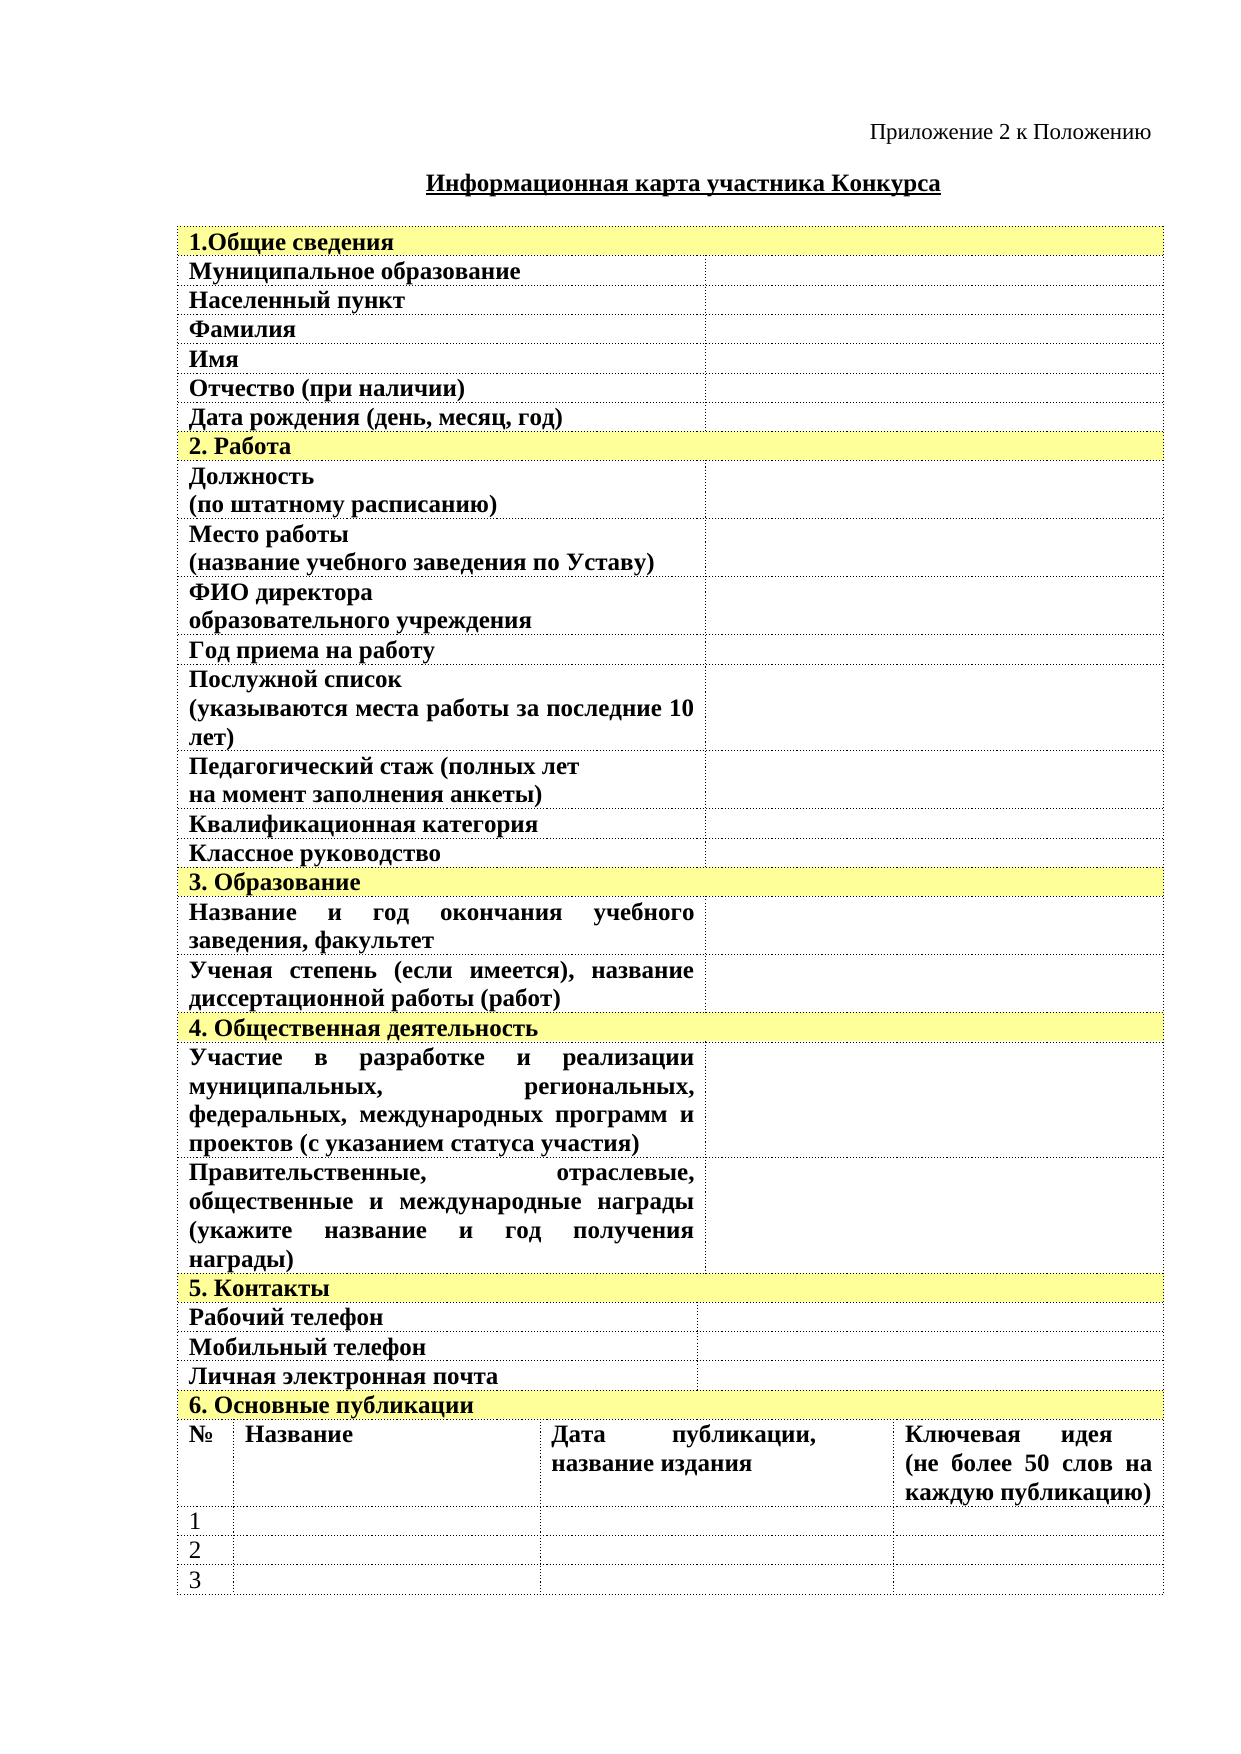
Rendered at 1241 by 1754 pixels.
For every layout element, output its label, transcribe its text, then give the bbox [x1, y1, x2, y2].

table_cell [234, 1506, 540, 1535]
table_cell [697, 1360, 1164, 1389]
table_cell [540, 1564, 893, 1593]
table_cell Педагогический стаж (полных лет на момент заполнения анкеты) [178, 750, 706, 808]
table_cell 3 [178, 1564, 234, 1593]
table_cell Мобильный телефон [178, 1331, 697, 1360]
table_cell Ученая степень (если имеется), название диссертационной работы (работ) [178, 954, 706, 1012]
table_cell [540, 1506, 893, 1535]
table_cell Населенный пункт [178, 285, 706, 314]
table_cell № [178, 1419, 234, 1506]
text Приложение 2 к Положению [177, 118, 1152, 144]
text Информационная карта участника Конкурса [177, 168, 1152, 197]
table_cell [706, 314, 1164, 343]
table_cell [706, 285, 1164, 314]
table_cell [697, 1331, 1164, 1360]
table_cell Дата публикации, название издания [540, 1419, 893, 1506]
table_cell [706, 518, 1164, 576]
table_cell Правительственные, отраслевые, общественные и международные награды (укажите название и год получения награды) [178, 1157, 706, 1272]
table_cell Участие в разработке и реализации муниципальных, региональных, федеральных, международных программ и проектов (с указанием статуса участия) [178, 1041, 706, 1157]
table_cell [706, 402, 1164, 431]
table_cell 5. Контакты [178, 1273, 1164, 1302]
table_cell [706, 808, 1164, 838]
table_cell [706, 255, 1164, 284]
table_cell [706, 373, 1164, 402]
table_cell [894, 1564, 1164, 1593]
table_cell Отчество (при наличии) [178, 373, 706, 402]
table_cell [706, 634, 1164, 663]
table_cell [706, 460, 1164, 518]
table_cell Квалификационная категория [178, 808, 706, 838]
table_cell [706, 750, 1164, 808]
table_cell Год приема на работу [178, 634, 706, 663]
table_cell Фамилия [178, 314, 706, 343]
table_cell Дата рождения (день, месяц, год) [178, 402, 706, 431]
table_cell Место работы (название учебного заведения по Уставу) [178, 518, 706, 576]
table_cell Должность (по штатному расписанию) [178, 460, 706, 518]
table_cell Название [234, 1419, 540, 1506]
table_header 1.Общие сведения [178, 226, 1164, 255]
table_cell 3. Образование [178, 867, 1164, 896]
table_cell Название и год окончания учебного заведения, факультет [178, 896, 706, 954]
table_cell [234, 1564, 540, 1593]
table_cell 2. Работа [178, 431, 1164, 460]
table_cell [706, 1157, 1164, 1272]
table_cell 4. Общественная деятельность [178, 1012, 1164, 1041]
table_cell [894, 1506, 1164, 1535]
table_cell Муниципальное образование [178, 255, 706, 284]
table_cell [706, 343, 1164, 372]
table_cell [706, 896, 1164, 954]
table_cell [234, 1535, 540, 1564]
table_cell [706, 954, 1164, 1012]
table_cell Классное руководство [178, 838, 706, 867]
table_cell Личная электронная почта [178, 1360, 697, 1389]
table_cell Послужной список (указываются места работы за последние 10 лет) [178, 664, 706, 750]
table_cell Имя [178, 343, 706, 372]
table_cell 2 [178, 1535, 234, 1564]
table_cell [706, 1041, 1164, 1157]
table_cell ФИО директора образовательного учреждения [178, 576, 706, 634]
table_cell [706, 664, 1164, 750]
table_cell Ключевая идея (не более 50 слов на каждую публикацию) [894, 1419, 1164, 1506]
table_cell [706, 576, 1164, 634]
table_cell [894, 1535, 1164, 1564]
table_cell Рабочий телефон [178, 1302, 697, 1331]
table_cell 6. Основные публикации [178, 1390, 1164, 1419]
table_cell [540, 1535, 893, 1564]
table_cell 1 [178, 1506, 234, 1535]
table_cell [697, 1302, 1164, 1331]
table_cell [706, 838, 1164, 867]
